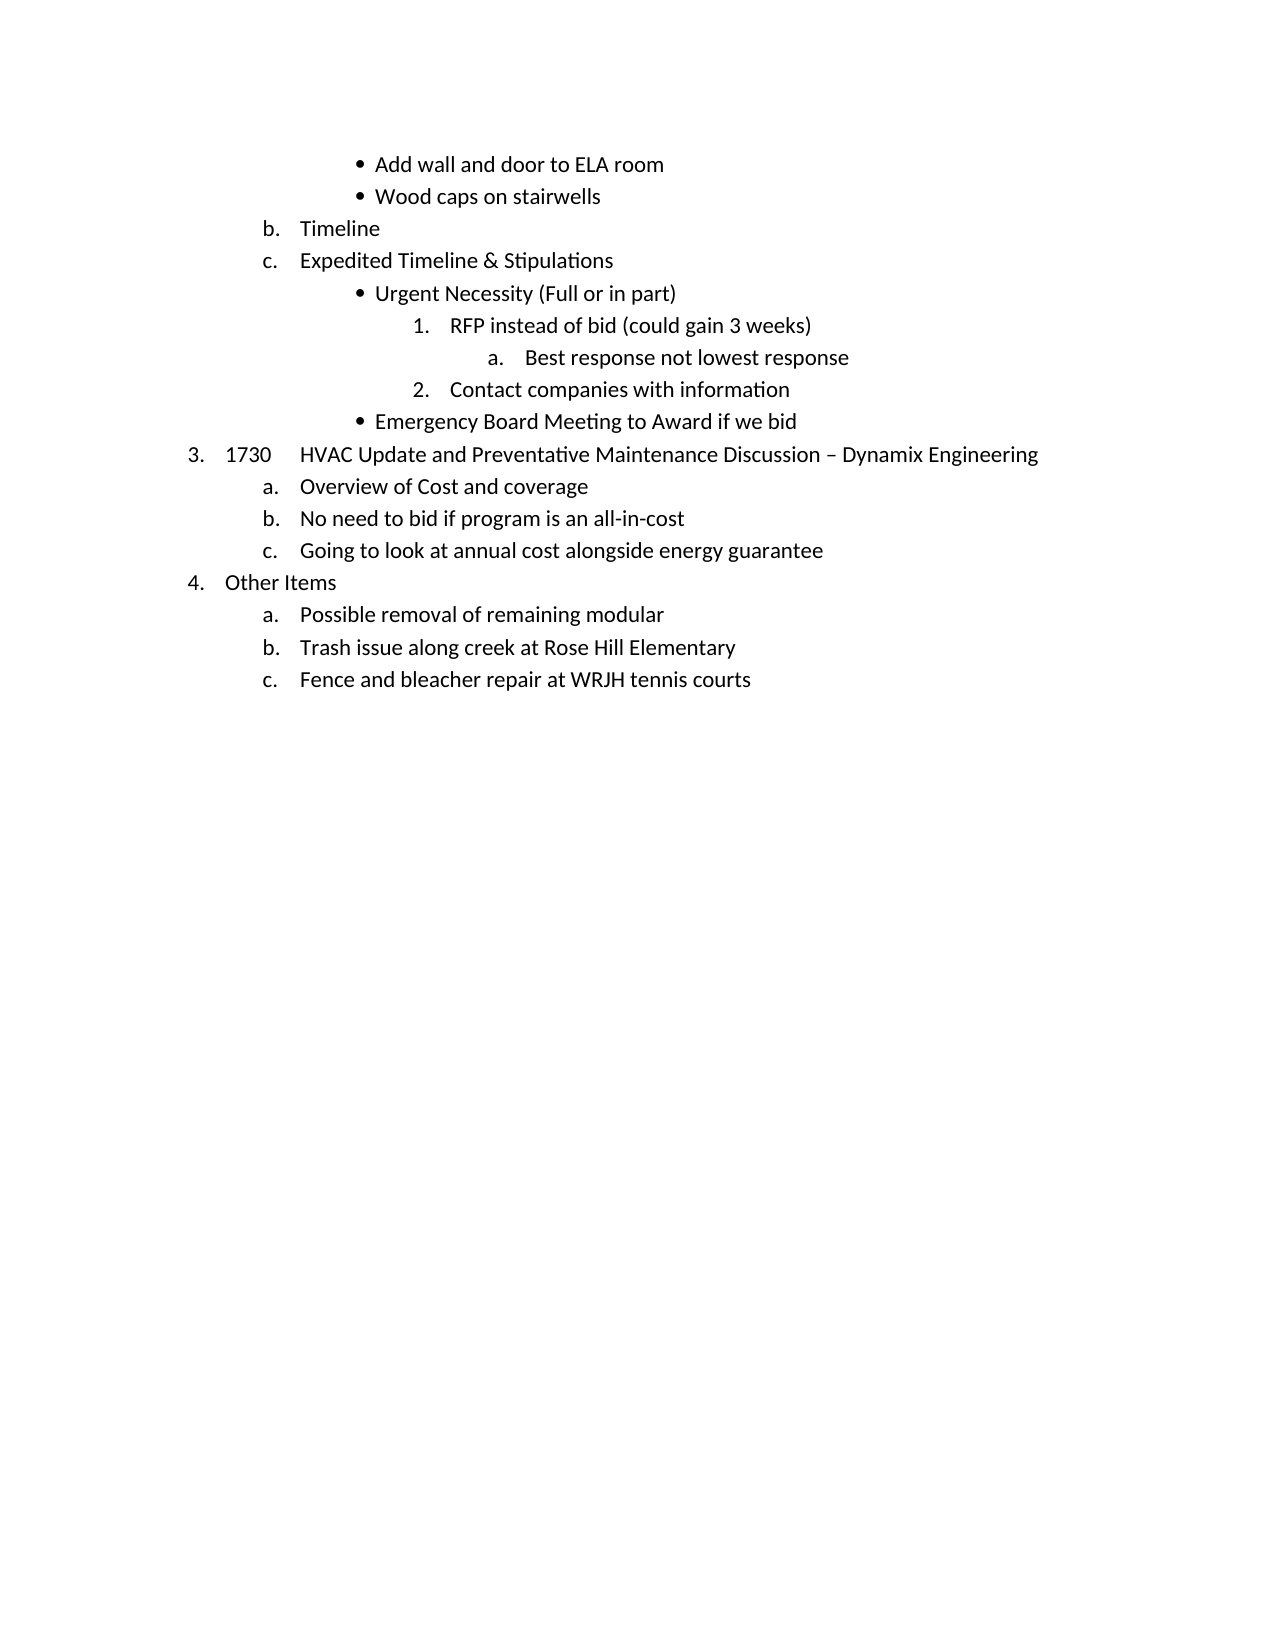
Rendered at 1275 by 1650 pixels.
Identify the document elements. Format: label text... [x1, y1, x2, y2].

list Expedited Timeline & Stipulations [262, 247, 1125, 274]
list Add wall and door to ELA room [356, 150, 1125, 178]
list Trash issue along creek at Rose Hill Elementary [262, 633, 1125, 661]
list Best response not lowest response [487, 343, 1125, 371]
list Urgent Necessity (Full or in part) [356, 279, 1125, 307]
list Wood caps on stairwells [356, 182, 1125, 210]
list Possible removal of remaining modular [262, 601, 1125, 629]
list Overview of Cost and coverage [262, 472, 1125, 500]
list Timeline [262, 214, 1125, 242]
list Other Items [187, 568, 1125, 596]
list Contact companies with information [412, 375, 1125, 403]
list Fence and bleacher repair at WRJH tennis courts [262, 665, 1125, 693]
list RFP instead of bid (could gain 3 weeks) [412, 311, 1125, 339]
list Going to look at annual cost alongside energy guarantee [262, 536, 1125, 564]
list No need to bid if program is an all-in-cost [262, 504, 1125, 532]
list Emergency Board Meeting to Award if we bid [356, 407, 1125, 436]
list 1730 HVAC Update and Preventative Maintenance Discussion – Dynamix Engineering [187, 440, 1125, 468]
